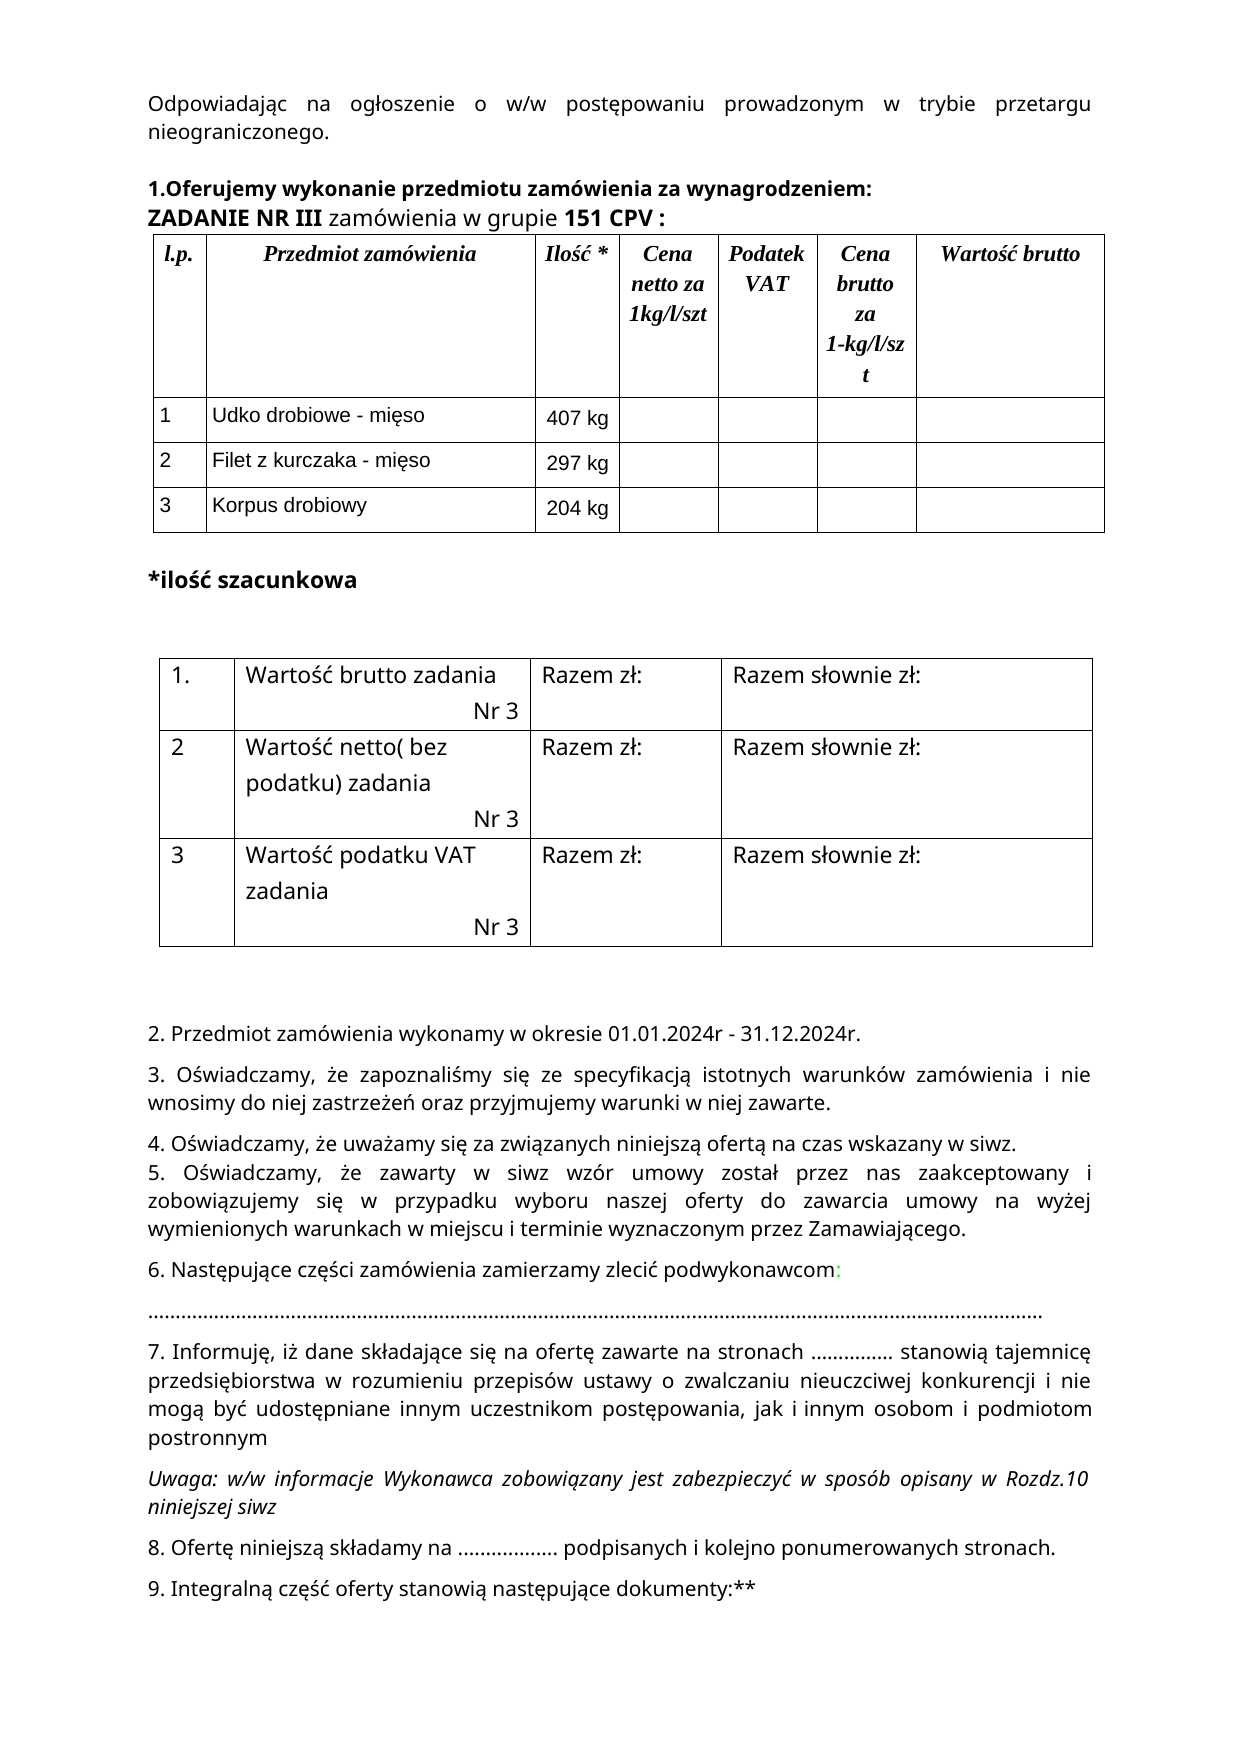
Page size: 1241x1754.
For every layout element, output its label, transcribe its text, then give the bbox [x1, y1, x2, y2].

text 4. Oświadczamy, że uważamy się za związanych niniejszą ofertą na czas wskazany w siwz. [148, 1129, 1092, 1158]
table_cell [818, 398, 916, 442]
table_cell [719, 398, 817, 442]
table_header Wartość brutto [917, 235, 1104, 397]
text 2. Przedmiot zamówienia wykonamy w okresie 01.01.2024r - 31.12.2024r. [148, 1019, 1092, 1047]
text 3. Oświadczamy, że zapoznaliśmy się ze specyfikacją istotnych warunków zamówienia i nie wnosimy do niej zastrzeżeń oraz przyjmujemy warunki w niej zawarte. [148, 1060, 1092, 1117]
table_cell 2 [154, 443, 206, 487]
table_cell [917, 398, 1104, 442]
table_cell 297 kg [536, 443, 619, 487]
table_cell 204 kg [536, 488, 619, 532]
text 5. Oświadczamy, że zawarty w siwz wzór umowy został przez nas zaakceptowany i zobowiązujemy się w przypadku wyboru naszej oferty do zawarcia umowy na wyżej wymienionych warunkach w miejscu i terminie wyznaczonym przez Zamawiającego. [148, 1158, 1092, 1243]
text *ilość szacunkowa [148, 564, 1092, 595]
table_cell 2 [160, 731, 234, 838]
table_cell Filet z kurczaka - mięso [207, 443, 535, 487]
table_header 1. [160, 659, 234, 730]
table_cell [620, 488, 718, 532]
table_cell 3 [160, 839, 234, 946]
table_header Razem zł: [531, 659, 721, 730]
table_cell Korpus drobiowy [207, 488, 535, 532]
table_header Cena netto za 1kg/l/szt [620, 235, 718, 397]
table_header l.p. [154, 235, 206, 397]
table_header Wartość brutto zadania Nr 3 [235, 659, 530, 730]
table_cell Wartość podatku VAT zadania Nr 3 [235, 839, 530, 946]
text 8. Ofertę niniejszą składamy na .................. podpisanych i kolejno ponumerowanych stronach. [148, 1533, 1092, 1561]
text Uwaga: w/w informacje Wykonawca zobowiązany jest zabezpieczyć w sposób opisany w Rozdz.10 niniejszej siwz [148, 1464, 1092, 1521]
table_cell [719, 488, 817, 532]
table_cell [620, 398, 718, 442]
text 7. Informuję, iż dane składające się na ofertę zawarte na stronach …………… stanowią tajemnicę przedsiębiorstwa w rozumieniu przepisów ustawy o zwalczaniu nieuczciwej konkurencji i nie mogą być udostępniane innym uczestnikom postępowania, jak i innym osobom i podmiotom postronnym [148, 1337, 1092, 1451]
table_cell Razem zł: [531, 731, 721, 838]
table_header Przedmiot zamówienia [207, 235, 535, 397]
text 6. Następujące części zamówienia zamierzamy zlecić podwykonawcom: [148, 1256, 1092, 1284]
table_cell Razem zł: [531, 839, 721, 946]
table_header Ilość * [536, 235, 619, 397]
table_cell [818, 443, 916, 487]
table_header Podatek VAT [719, 235, 817, 397]
table_cell [620, 443, 718, 487]
table_cell [917, 443, 1104, 487]
table_cell Udko drobiowe - mięso [207, 398, 535, 442]
table_cell Razem słownie zł: [722, 731, 1092, 838]
table_header Cena brutto za 1-kg/l/szt [818, 235, 916, 397]
text 9. Integralną część oferty stanowią następujące dokumenty:** [148, 1574, 1092, 1602]
table_cell [818, 488, 916, 532]
table_cell [917, 488, 1104, 532]
table_cell 3 [154, 488, 206, 532]
text 1.Oferujemy wykonanie przedmiotu zamówienia za wynagrodzeniem: [148, 174, 1132, 202]
table_cell 407 kg [536, 398, 619, 442]
text ZADANIE NR III zamówienia w grupie 151 CPV : [148, 202, 1092, 234]
table_header Razem słownie zł: [722, 659, 1092, 730]
table_cell Razem słownie zł: [722, 839, 1092, 946]
table_cell 1 [154, 398, 206, 442]
table_cell [719, 443, 817, 487]
text Odpowiadając na ogłoszenie o w/w postępowaniu prowadzonym w trybie przetargu nieograniczonego. [148, 89, 1092, 146]
table_cell Wartość netto( bez podatku) zadania Nr 3 [235, 731, 530, 838]
text …………………………………………………………………………………………………………………………………….………… [148, 1296, 1092, 1325]
